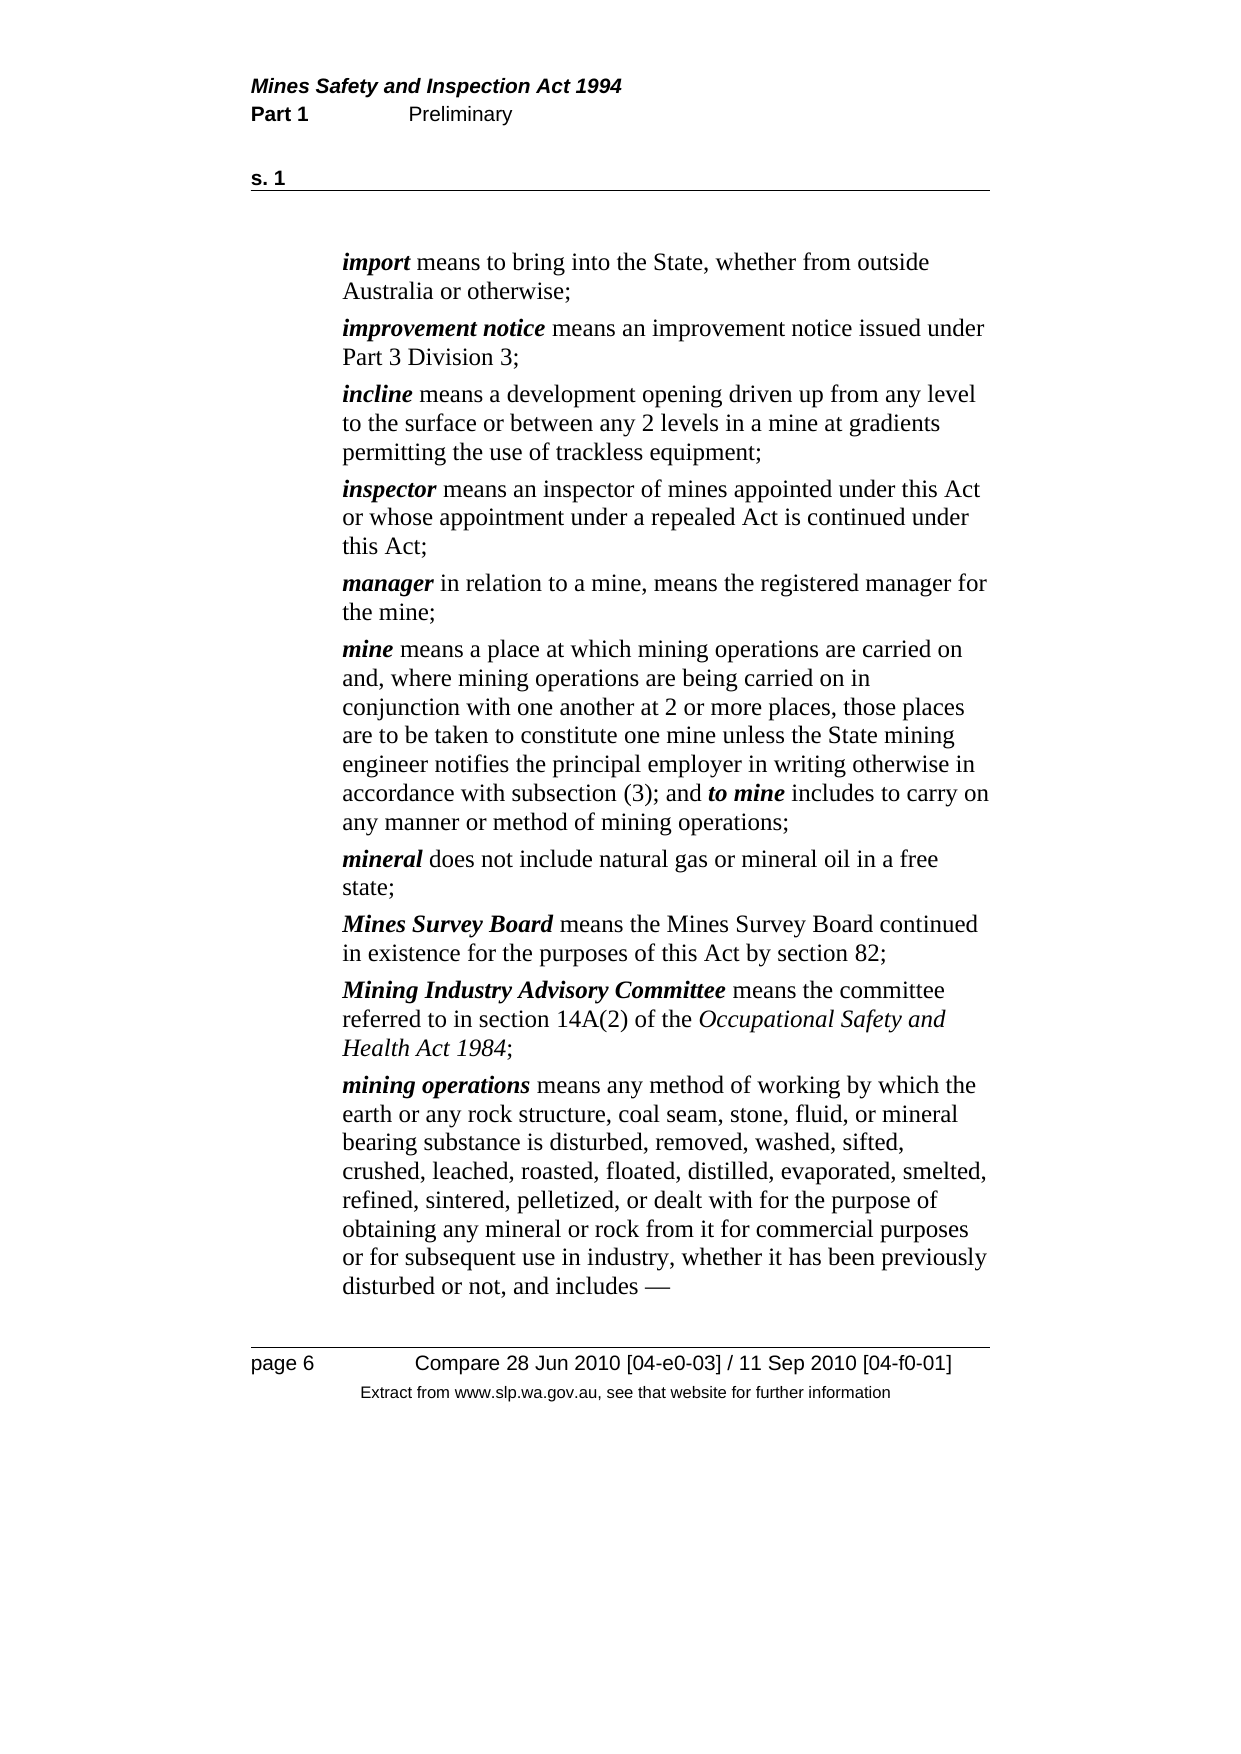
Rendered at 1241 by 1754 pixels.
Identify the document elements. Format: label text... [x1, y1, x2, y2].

text mineral does not include natural gas or mineral oil in a free state; [251, 844, 990, 901]
text import means to bring into the State, whether from outside Australia or otherwise; [251, 247, 990, 305]
text Mines Survey Board means the Mines Survey Board continued in existence for the purposes of this Act by section 82; [251, 909, 990, 967]
text mine means a place at which mining operations are carried on and, where mining operations are being carried on in conjunction with one another at 2 or more places, those places are to be taken to constitute one mine unless the State mining engineer notifies the principal employer in writing otherwise in accordance with subsection (3); and to mine includes to carry on any manner or method of mining operations; [251, 634, 990, 835]
text Mining Industry Advisory Committee means the committee referred to in section 14A(2) of the Occupational Safety and Health Act 1984; [251, 975, 990, 1062]
text mining operations means any method of working by which the earth or any rock structure, coal seam, stone, fluid, or mineral bearing substance is disturbed, removed, washed, sifted, crushed, leached, roasted, floated, distilled, evaporated, smelted, refined, sintered, pelletized, or dealt with for the purpose of obtaining any mineral or rock from it for commercial purposes or for subsequent use in industry, whether it has been previously disturbed or not, and includes — [251, 1070, 990, 1300]
text incline means a development opening driven up from any level to the surface or between any 2 levels in a mine at gradients permitting the use of trackless equipment; [251, 379, 990, 465]
text inspector means an inspector of mines appointed under this Act or whose appointment under a repealed Act is continued under this Act; [251, 474, 990, 560]
text improvement notice means an improvement notice issued under Part 3 Division 3; [251, 313, 990, 371]
text manager in relation to a mine, means the registered manager for the mine; [251, 568, 990, 626]
